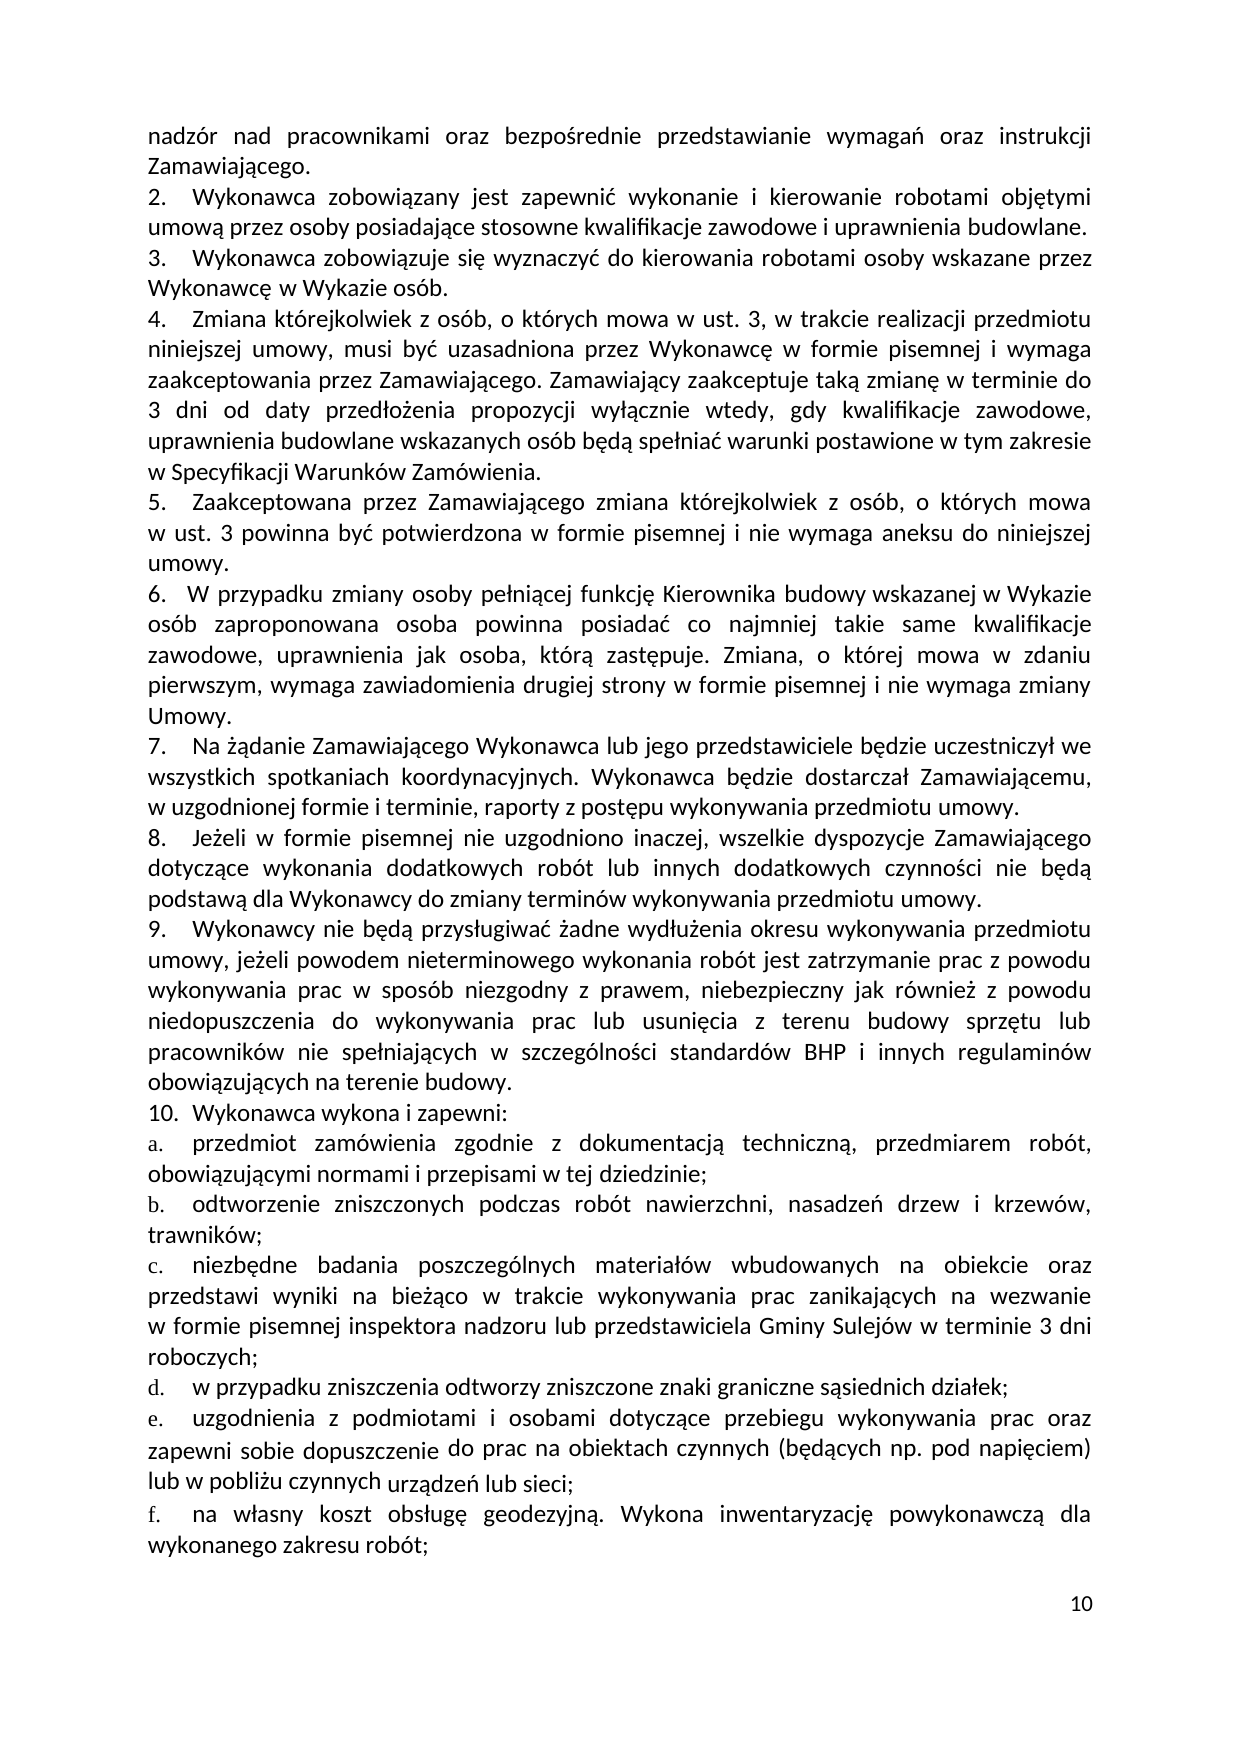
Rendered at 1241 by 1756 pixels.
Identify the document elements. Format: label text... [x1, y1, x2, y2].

list Wykonawca zobowiązuje się wyznaczyć do kierowania robotami osoby wskazane przez Wykonawcę w Wykazie osób. [148, 242, 1093, 303]
list uzgodnienia z podmiotami i osobami dotyczące przebiegu wykonywania prac oraz zapewni sobie dopuszczenie do prac na obiektach czynnych (będących np. pod napięciem) lub w pobliżu czynnych urządzeń lub sieci; [148, 1402, 1093, 1498]
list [148, 120, 1093, 181]
list Wykonawca zobowiązany jest zapewnić wykonanie i kierowanie robotami objętymi umową przez osoby posiadające stosowne kwalifikacje zawodowe i uprawnienia budowlane. [148, 181, 1093, 242]
list W przypadku zmiany osoby pełniącej funkcję Kierownika budowy wskazanej w Wykazie osób zaproponowana osoba powinna posiadać co najmniej takie same kwalifikacje zawodowe, uprawnienia jak osoba, którą zastępuje. Zmiana, o której mowa w zdaniu pierwszym, wymaga zawiadomienia drugiej strony w formie pisemnej i nie wymaga zmiany Umowy. [148, 578, 1093, 730]
list w przypadku zniszczenia odtworzy zniszczone znaki graniczne sąsiednich działek; [148, 1371, 1093, 1402]
list niezbędne badania poszczególnych materiałów wbudowanych na obiekcie oraz przedstawi wyniki na bieżąco w trakcie wykonywania prac zanikających na wezwanie w formie pisemnej inspektora nadzoru lub przedstawiciela Gminy Sulejów w terminie 3 dni roboczych; [148, 1249, 1093, 1371]
list Wykonawcy nie będą przysługiwać żadne wydłużenia okresu wykonywania przedmiotu umowy, jeżeli powodem nieterminowego wykonania robót jest zatrzymanie prac z powodu wykonywania prac w sposób niezgodny z prawem, niebezpieczny jak również z powodu niedopuszczenia do wykonywania prac lub usunięcia z terenu budowy sprzętu lub pracowników nie spełniających w szczególności standardów BHP i innych regulaminów obowiązujących na terenie budowy. [148, 913, 1093, 1097]
list Zaakceptowana przez Zamawiającego zmiana którejkolwiek z osób, o których mowa w ust. 3 powinna być potwierdzona w formie pisemnej i nie wymaga aneksu do niniejszej umowy. [148, 486, 1093, 578]
list Zmiana którejkolwiek z osób, o których mowa w ust. 3, w trakcie realizacji przedmiotu niniejszej umowy, musi być uzasadniona przez Wykonawcę w formie pisemnej i wymaga zaakceptowania przez Zamawiającego. Zamawiający zaakceptuje taką zmianę w terminie do 3 dni od daty przedłożenia propozycji wyłącznie wtedy, gdy kwalifikacje zawodowe, uprawnienia budowlane wskazanych osób będą spełniać warunki postawione w tym zakresie w Specyfikacji Warunków Zamówienia. [148, 303, 1093, 486]
list Jeżeli w formie pisemnej nie uzgodniono inaczej, wszelkie dyspozycje Zamawiającego dotyczące wykonania dodatkowych robót lub innych dodatkowych czynności nie będą podstawą dla Wykonawcy do zmiany terminów wykonywania przedmiotu umowy. [148, 822, 1093, 913]
list przedmiot zamówienia zgodnie z dokumentacją techniczną, przedmiarem robót, obowiązującymi normami i przepisami w tej dziedzinie; [148, 1127, 1093, 1188]
list Wykonawca wykona i zapewni: [148, 1097, 1093, 1127]
list na własny koszt obsługę geodezyjną. Wykona inwentaryzację powykonawczą dla wykonanego zakresu robót; [148, 1498, 1093, 1559]
list Na żądanie Zamawiającego Wykonawca lub jego przedstawiciele będzie uczestniczył we wszystkich spotkaniach koordynacyjnych. Wykonawca będzie dostarczał Zamawiającemu, w uzgodnionej formie i terminie, raporty z postępu wykonywania przedmiotu umowy. [148, 730, 1093, 822]
list odtworzenie zniszczonych podczas robót nawierzchni, nasadzeń drzew i krzewów, trawników; [148, 1188, 1093, 1249]
